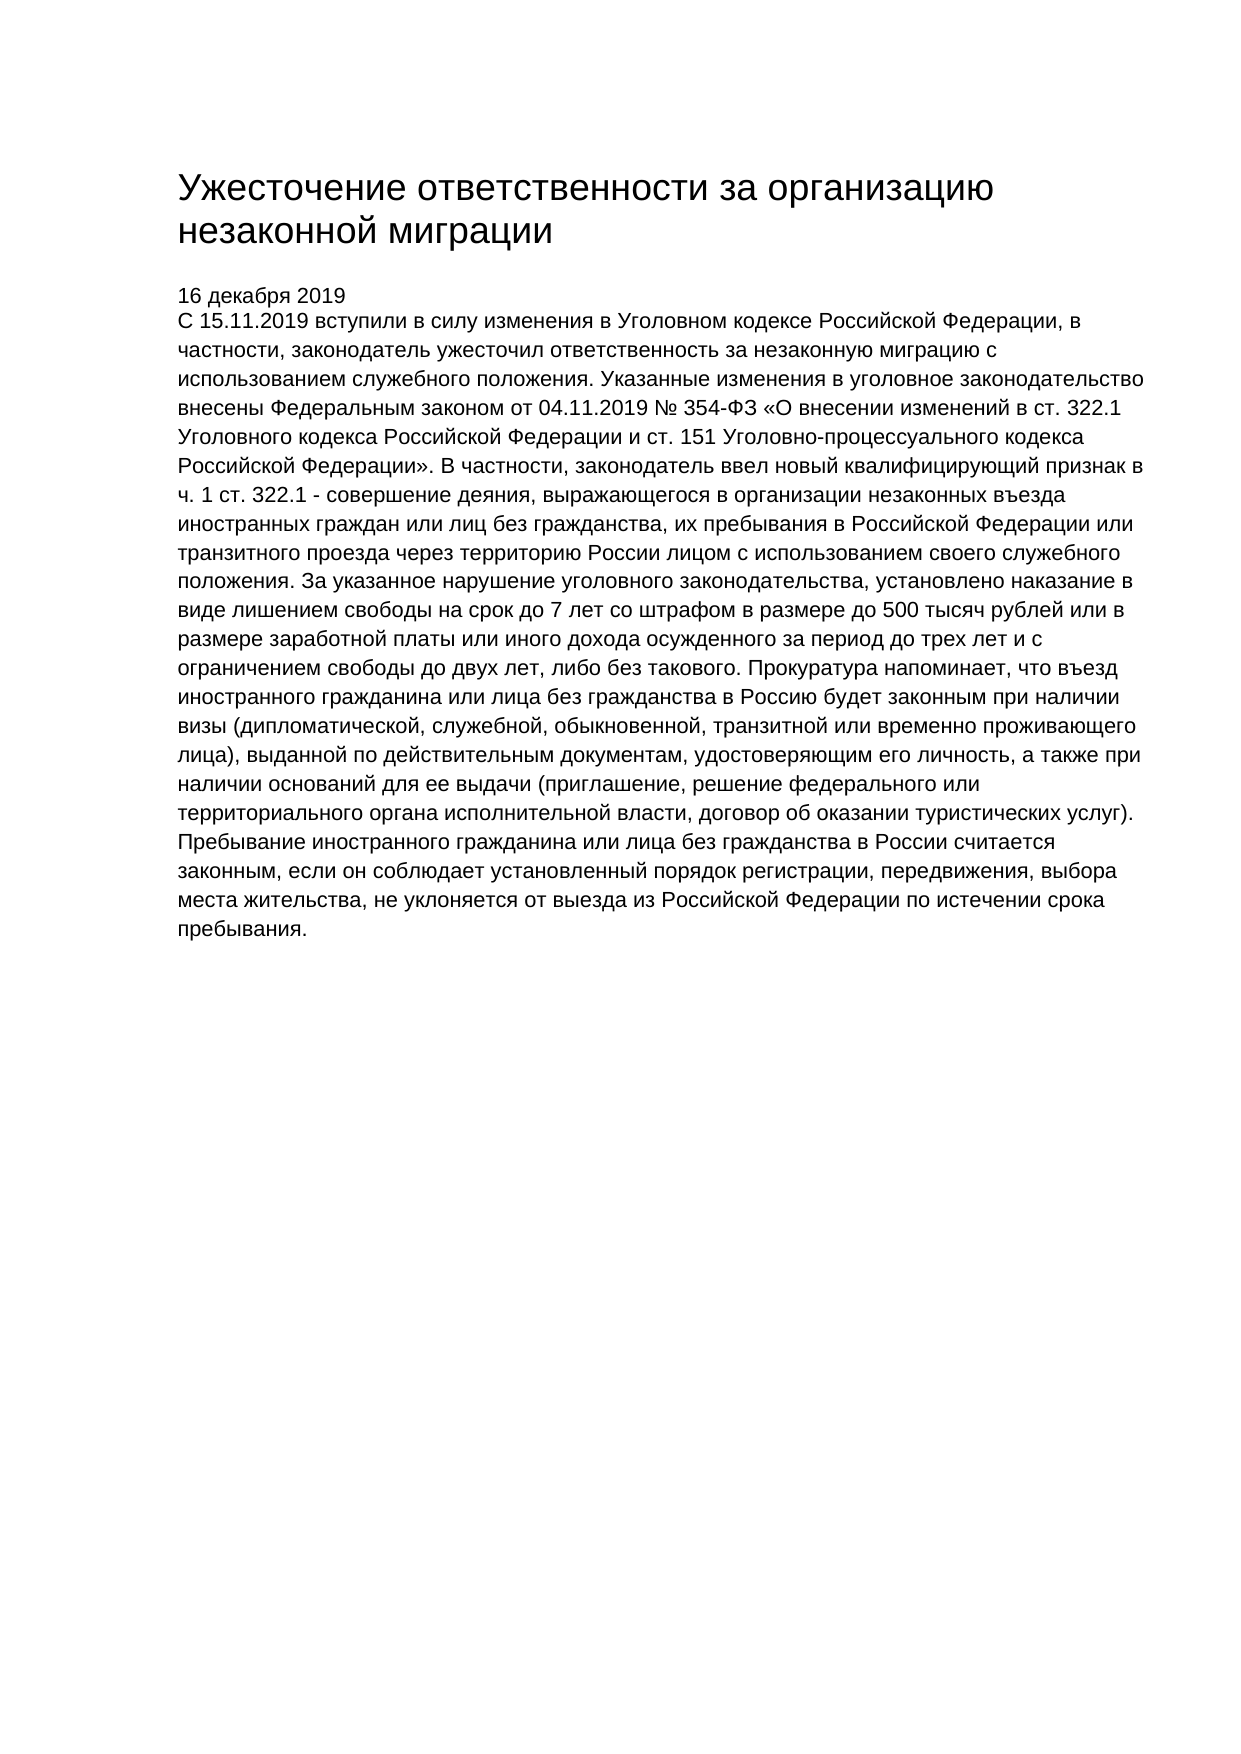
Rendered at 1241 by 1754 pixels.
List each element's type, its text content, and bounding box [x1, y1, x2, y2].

text С 15.11.2019 вступили в силу изменения в Уголовном кодексе Российской Федерации, в частности, законодатель ужесточил ответственность за незаконную миграцию с использованием служебного положения. Указанные изменения в уголовное законодательство внесены Федеральным законом от 04.11.2019 № 354-ФЗ «О внесении изменений в ст. 322.1 Уголовного кодекса Российской Федерации и ст. 151 Уголовно-процессуального кодекса Российской Федерации». В частности, законодатель ввел новый квалифицирующий признак в ч. 1 ст. 322.1 - совершение деяния, выражающегося в организации незаконных въезда иностранных граждан или лиц без гражданства, их пребывания в Российской Федерации или транзитного проезда через территорию России лицом с использованием своего служебного положения. За указанное нарушение уголовного законодательства, установлено наказание в виде лишением свободы на срок до 7 лет со штрафом в размере до 500 тысяч рублей или в размере заработной платы или иного дохода осужденного за период до трех лет и с ограничением свободы до двух лет, либо без такового. Прокуратура напоминает, что въезд иностранного гражданина или лица без гражданства в Россию будет законным при наличии визы (дипломатической, служебной, обыкновенной, транзитной или временно проживающего лица), выданной по действительным документам, удостоверяющим его личность, а также при наличии оснований для ее выдачи (приглашение, решение федерального или территориального органа исполнительной власти, договор об оказании туристических услуг). Пребывание иностранного гражданина или лица без гражданства в России считается законным, если он соблюдает установленный порядок регистрации, передвижения, выбора места жительства, не уклоняется от выезда из Российской Федерации по истечении срока пребывания. [177, 308, 1152, 941]
text 16 декабря 2019 [177, 282, 1152, 308]
text Ужесточение ответственности за организацию незаконной миграции [177, 165, 1152, 251]
